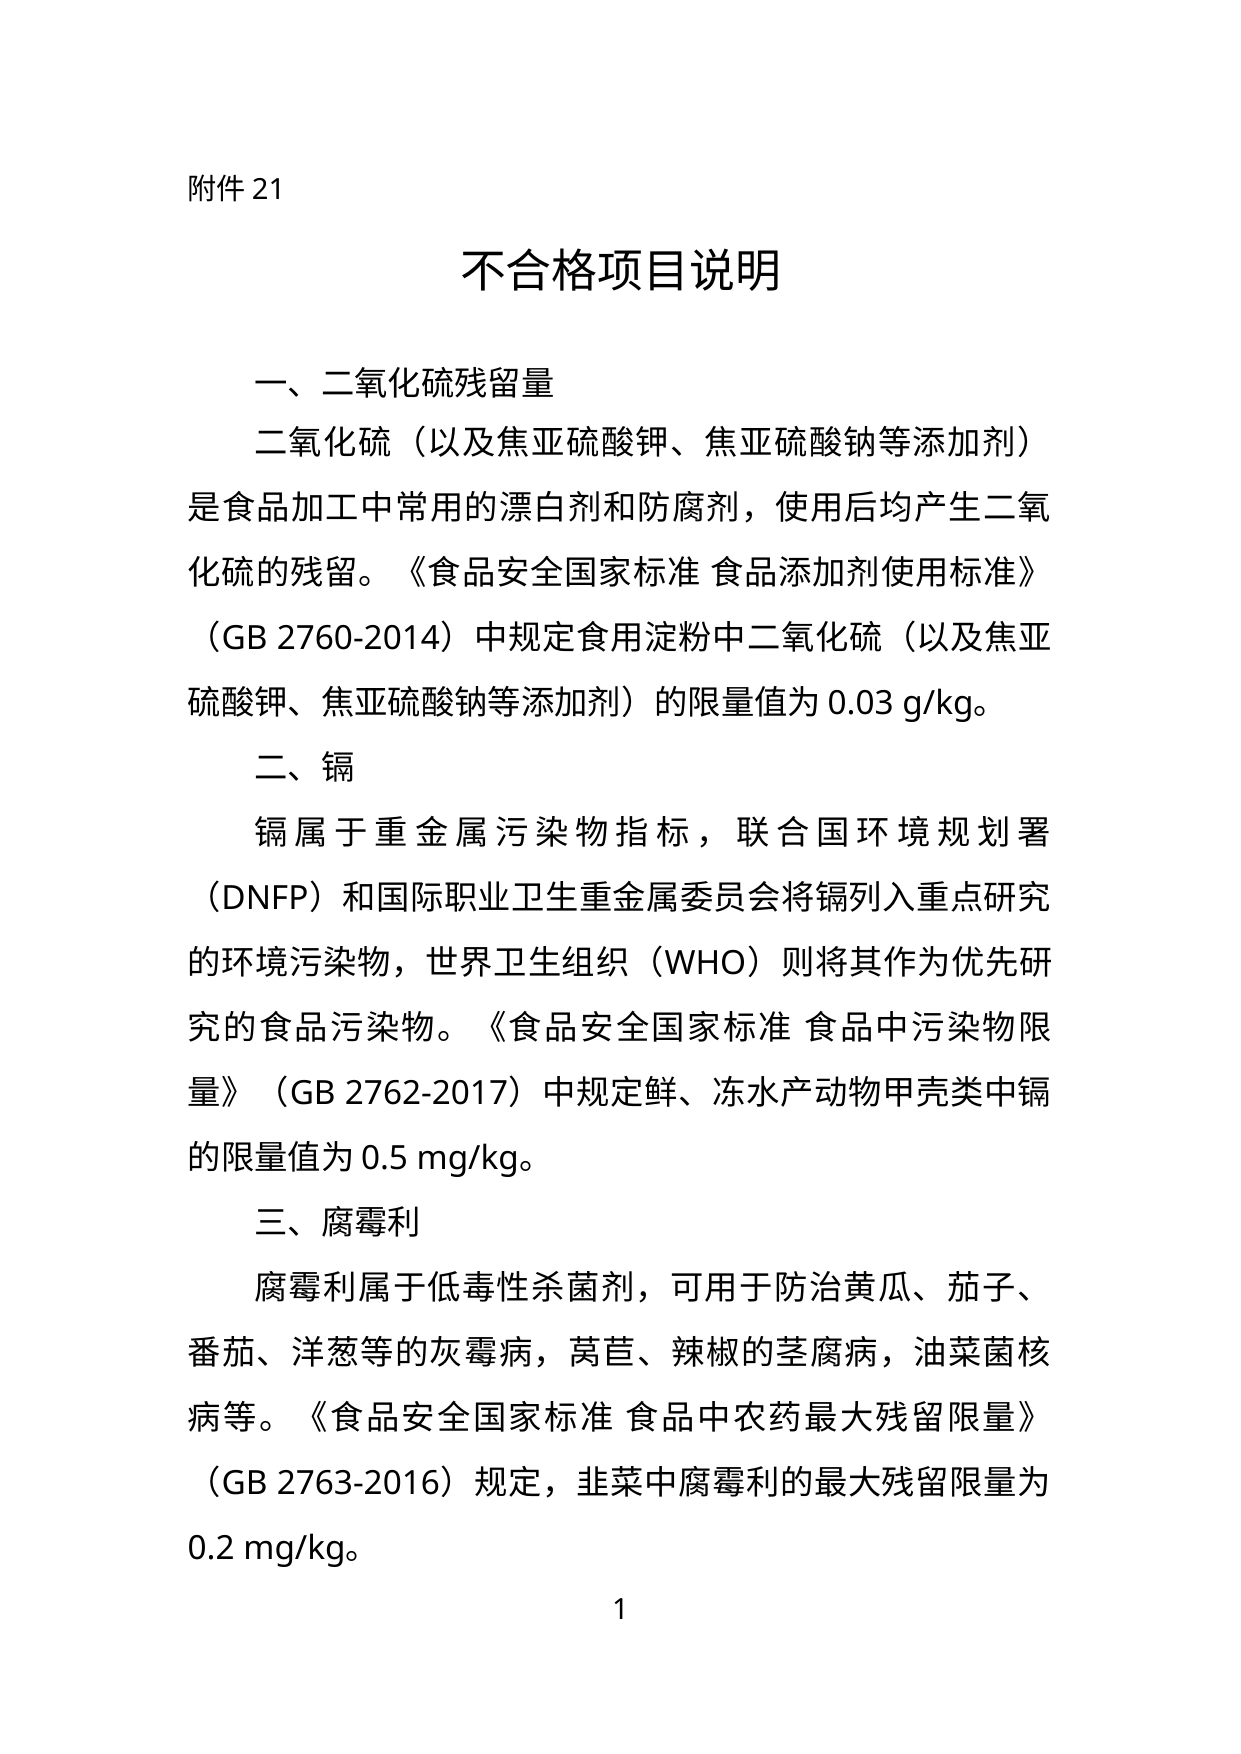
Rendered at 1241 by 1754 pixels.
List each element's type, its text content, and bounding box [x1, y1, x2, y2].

text 不合格项目说明 [187, 219, 1053, 316]
text 一、二氧化硫残留量 [187, 349, 1053, 407]
text 二氧化硫（以及焦亚硫酸钾、焦亚硫酸钠等添加剂）是食品加工中常用的漂白剂和防腐剂，使用后均产生二氧化硫的残留。《食品安全国家标准 食品添加剂使用标准》（GB 2760-2014）中规定食用淀粉中二氧化硫（以及焦亚硫酸钾、焦亚硫酸钠等添加剂）的限量值为0.03 g/kg。 [187, 407, 1053, 732]
text 三、腐霉利 [187, 1187, 1053, 1252]
text 二、镉 [187, 732, 1053, 797]
text 镉属于重金属污染物指标，联合国环境规划署（DNFP）和国际职业卫生重金属委员会将镉列入重点研究的环境污染物，世界卫生组织（WHO）则将其作为优先研究的食品污染物。《食品安全国家标准 食品中污染物限量》（GB 2762-2017）中规定鲜、冻水产动物甲壳类中镉的限量值为0.5 mg/kg。 [187, 797, 1053, 1187]
text 腐霉利属于低毒性杀菌剂，可用于防治黄瓜、茄子、番茄、洋葱等的灰霉病，莴苣、辣椒的茎腐病，油菜菌核病等。《食品安全国家标准 食品中农药最大残留限量》（GB 2763-2016）规定，韭菜中腐霉利的最大残留限量为0.2 mg/kg。 [187, 1252, 1053, 1577]
text 附件21 [187, 154, 1053, 219]
